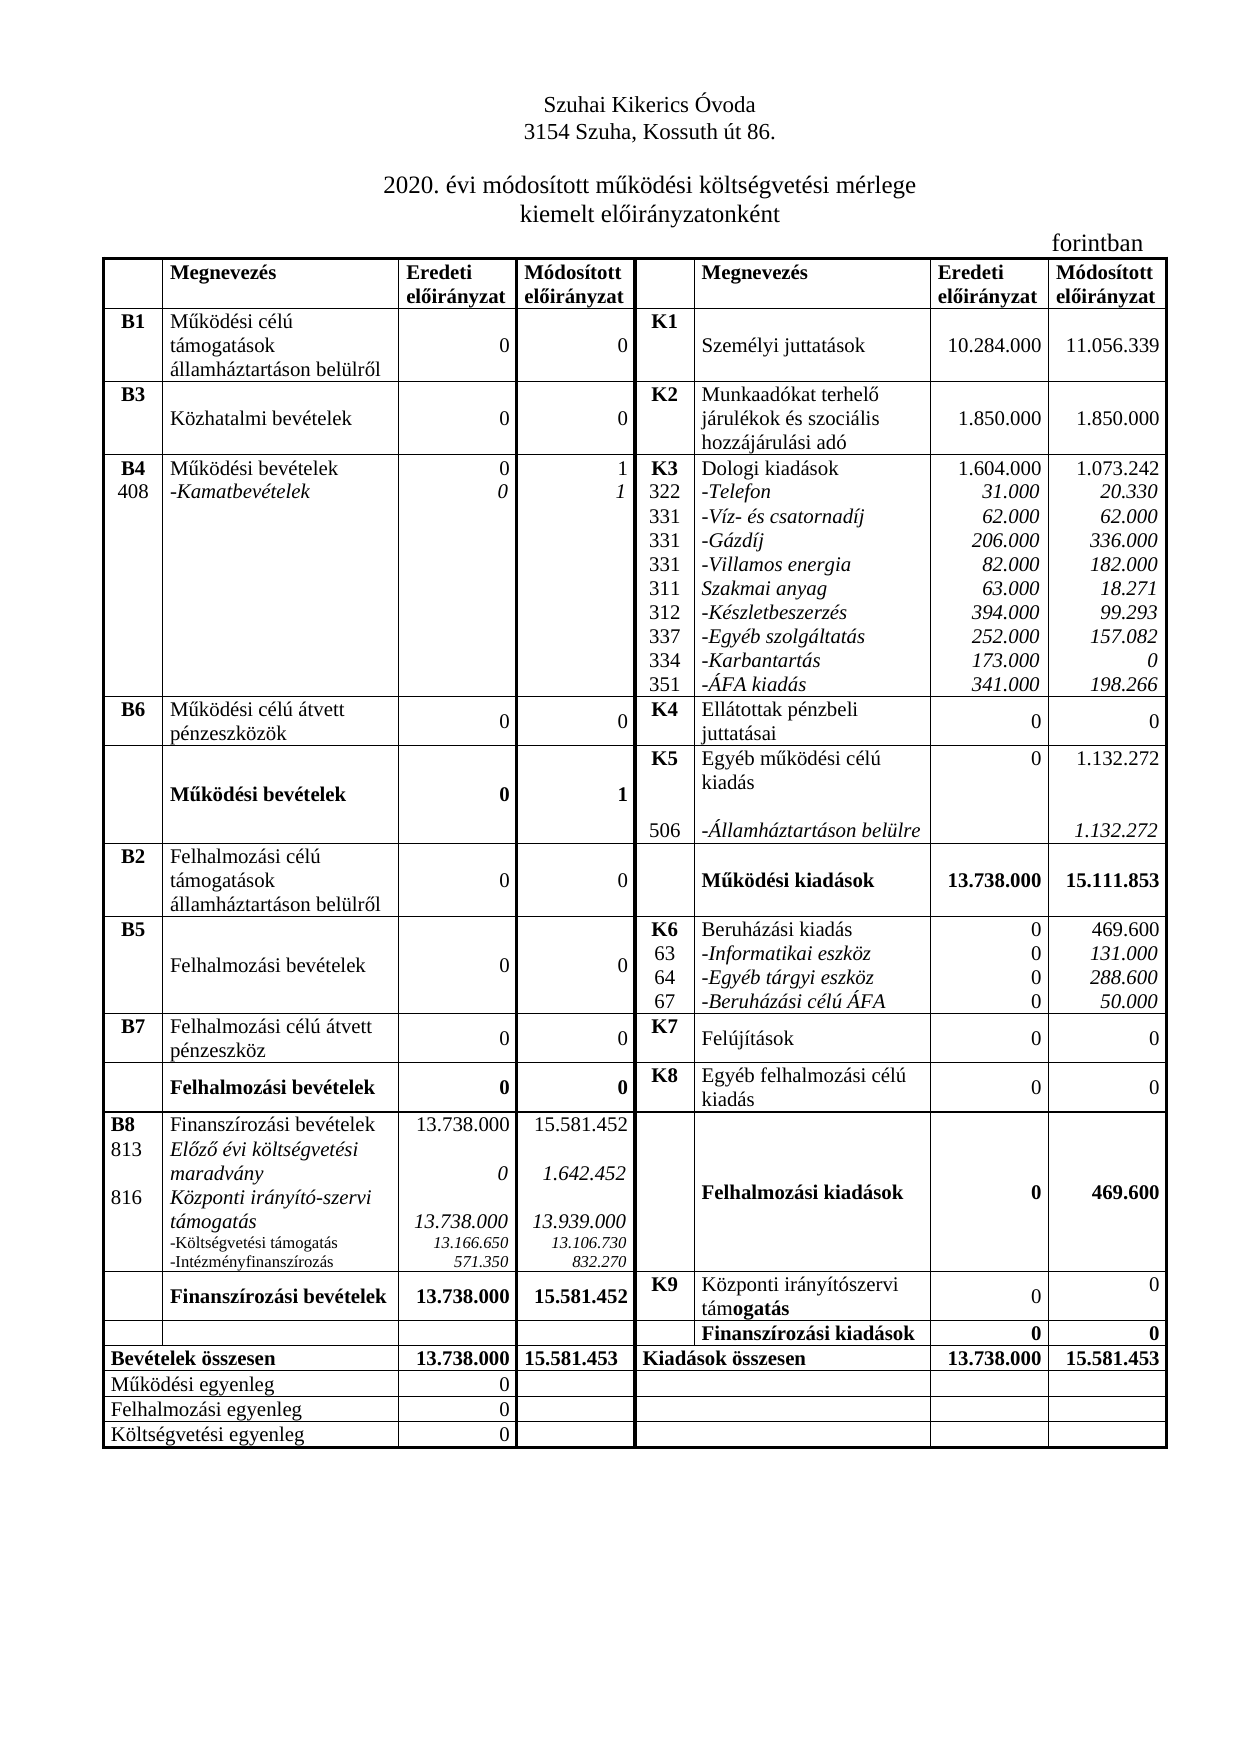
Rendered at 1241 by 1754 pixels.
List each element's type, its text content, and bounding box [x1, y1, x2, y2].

table_cell 0 [399, 1063, 515, 1111]
table_cell 10.284.000 [931, 309, 1048, 381]
table_cell Felújítások [695, 1014, 930, 1062]
table_cell Működési kiadások [695, 844, 930, 916]
text Szuhai Kikerics Óvoda [124, 91, 1175, 118]
table_cell K3 322 331 331 331 311 312 337 334 351 [637, 455, 694, 696]
table_cell 0 [399, 1422, 515, 1446]
table_cell Felhalmozási bevételek [163, 1063, 398, 1111]
table_cell 0 [518, 309, 633, 381]
table_cell [637, 1321, 694, 1345]
table_cell [518, 1371, 633, 1396]
table_header Eredeti előirányzat [399, 260, 515, 308]
table_cell 15.581.453 [1049, 1346, 1165, 1370]
table_cell 0 [518, 917, 633, 1013]
table_cell [105, 1272, 162, 1320]
table_cell Működési egyenleg [105, 1371, 398, 1396]
table_cell Működési célú támogatások államháztartáson belülről [163, 309, 398, 381]
table_cell 0 [399, 917, 515, 1013]
table_header Módosított előirányzat [518, 260, 633, 308]
table_cell 1.132.272 1.132.272 [1049, 746, 1165, 842]
table_cell [637, 844, 694, 916]
table_cell K6 63 64 67 [637, 917, 694, 1013]
table_cell 0 [399, 697, 515, 745]
table_cell K4 [637, 697, 694, 745]
table_cell 0 [931, 697, 1048, 745]
table_cell Munkaadókat terhelő járulékok és szociális hozzájárulási adó [695, 382, 930, 454]
table_cell Bevételek összesen [105, 1346, 398, 1370]
table_cell 0 [931, 1014, 1048, 1062]
text 3154 Szuha, Kossuth út 86. [124, 118, 1175, 144]
table_header Megnevezés [695, 260, 930, 308]
table_cell [399, 1321, 515, 1345]
table_cell 0 [518, 1063, 633, 1111]
table_cell 15.581.452 [518, 1272, 633, 1320]
table_cell K1 [637, 309, 694, 381]
text 2020. évi módosított működési költségvetési mérlege [124, 170, 1175, 199]
table_cell Központi irányítószervi támogatás [695, 1272, 930, 1320]
table_cell Személyi juttatások [695, 309, 930, 381]
table_cell 0 [518, 697, 633, 745]
table_cell [637, 1422, 930, 1446]
table_cell [518, 1321, 633, 1345]
table_cell Finanszírozási bevételek [163, 1272, 398, 1320]
table_cell 0 [399, 1397, 515, 1421]
table_cell 13.738.000 [399, 1346, 515, 1370]
table_cell 0 [399, 309, 515, 381]
table_cell 11.056.339 [1049, 309, 1165, 381]
table_cell [931, 1422, 1048, 1446]
table_header Eredeti előirányzat [931, 260, 1048, 308]
table_cell 15.111.853 [1049, 844, 1165, 916]
table_cell Beruházási kiadás -Informatikai eszköz -Egyéb tárgyi eszköz -Beruházási célú ÁFA [695, 917, 930, 1013]
table_cell B4 408 [105, 455, 162, 696]
table_cell Dologi kiadások -Telefon -Víz- és csatornadíj -Gázdíj -Villamos energia Szakmai anyag -Készletbeszerzés -Egyéb szolgáltatás -Karbantartás -ÁFA kiadás [695, 455, 930, 696]
table_cell 0 [1049, 1063, 1165, 1111]
table_cell Finanszírozási bevételek Előző évi költségvetési maradvány Központi irányító-szervi támogatás -Költségvetési támogatás -Intézményfinanszírozás [163, 1113, 398, 1271]
table_cell 13.738.000 0 13.738.000 13.166.650 571.350 [399, 1113, 515, 1271]
table_cell 0 [518, 382, 633, 454]
table_cell Kiadások összesen [637, 1346, 930, 1370]
table_cell 1.850.000 [931, 382, 1048, 454]
table_cell K5 506 [637, 746, 694, 842]
table_cell B5 [105, 917, 162, 1013]
table_cell 0 [1049, 697, 1165, 745]
table_cell 13.738.000 [399, 1272, 515, 1320]
table_cell B7 [105, 1014, 162, 1062]
table_cell [105, 1063, 162, 1111]
table_cell Felhalmozási bevételek [163, 917, 398, 1013]
table_cell B1 [105, 309, 162, 381]
table_cell [931, 1397, 1048, 1421]
table_cell 1.604.000 31.000 62.000 206.000 82.000 63.000 394.000 252.000 173.000 341.000 [931, 455, 1048, 696]
table_cell 1 [518, 746, 633, 842]
table_cell B2 [105, 844, 162, 916]
table_cell [518, 1397, 633, 1421]
table_cell Működési bevételek [163, 746, 398, 842]
text forintban [124, 228, 1143, 257]
table_cell Egyéb működési célú kiadás -Államháztartáson belülre [695, 746, 930, 842]
table_cell Ellátottak pénzbeli juttatásai [695, 697, 930, 745]
table_cell K7 [637, 1014, 694, 1062]
table_cell B6 [105, 697, 162, 745]
table_cell [518, 1422, 633, 1446]
table_cell Működési célú átvett pénzeszközök [163, 697, 398, 745]
table_cell 13.738.000 [931, 844, 1048, 916]
table_cell B3 [105, 382, 162, 454]
table_header Módosított előirányzat [1049, 260, 1165, 308]
table_cell K9 [637, 1272, 694, 1320]
table_cell 0 [399, 844, 515, 916]
table_cell Felhalmozási egyenleg [105, 1397, 398, 1421]
table_cell 0 [399, 1014, 515, 1062]
table_cell 0 [518, 844, 633, 916]
table_cell [637, 1113, 694, 1271]
table_cell 469.600 131.000 288.600 50.000 [1049, 917, 1165, 1013]
table_cell [637, 1371, 930, 1396]
table_cell Működési bevételek -Kamatbevételek [163, 455, 398, 696]
table_cell 13.738.000 [931, 1346, 1048, 1370]
table_cell 0 [399, 382, 515, 454]
table_cell 0 [518, 1014, 633, 1062]
table_cell [105, 1321, 162, 1345]
table_cell 0 0 [399, 455, 515, 696]
text kiemelt előirányzatonként [124, 199, 1175, 228]
table_cell Egyéb felhalmozási célú kiadás [695, 1063, 930, 1111]
table_cell [1049, 1397, 1165, 1421]
table_cell [1049, 1371, 1165, 1396]
table_cell 0 [1049, 1014, 1165, 1062]
table_cell B8 813 816 [105, 1113, 162, 1271]
table_cell [163, 1321, 398, 1345]
table_cell Finanszírozási kiadások [695, 1321, 930, 1345]
table_cell 469.600 [1049, 1113, 1165, 1271]
table_cell Felhalmozási célú támogatások államháztartáson belülről [163, 844, 398, 916]
table_header Megnevezés [163, 260, 398, 308]
table_cell Felhalmozási célú átvett pénzeszköz [163, 1014, 398, 1062]
table_cell [931, 1371, 1048, 1396]
table_cell 0 [931, 746, 1048, 842]
table_cell 0 [931, 1272, 1048, 1320]
table_cell 0 [931, 1321, 1048, 1345]
table_cell 0 [1049, 1321, 1165, 1345]
table_cell 1.850.000 [1049, 382, 1165, 454]
table_cell Felhalmozási kiadások [695, 1113, 930, 1271]
table_cell 1 1 [518, 455, 633, 696]
table_cell 0 [399, 746, 515, 842]
table_cell 1.073.242 20.330 62.000 336.000 182.000 18.271 99.293 157.082 0 198.266 [1049, 455, 1165, 696]
table_cell Költségvetési egyenleg [105, 1422, 398, 1446]
table_cell 15.581.453 [518, 1346, 633, 1370]
table_cell 0 [931, 1063, 1048, 1111]
table_cell K2 [637, 382, 694, 454]
table_header [637, 260, 694, 308]
table_cell Közhatalmi bevételek [163, 382, 398, 454]
table_cell 0 [1049, 1272, 1165, 1320]
table_cell [637, 1397, 930, 1421]
table_cell [105, 746, 162, 842]
table_cell 0 0 0 0 [931, 917, 1048, 1013]
table_cell 15.581.452 1.642.452 13.939.000 13.106.730 832.270 [518, 1113, 633, 1271]
table_cell [1049, 1422, 1165, 1446]
table_cell 0 [931, 1113, 1048, 1271]
table_cell K8 [637, 1063, 694, 1111]
table_header [105, 260, 162, 308]
table_cell 0 [399, 1371, 515, 1396]
